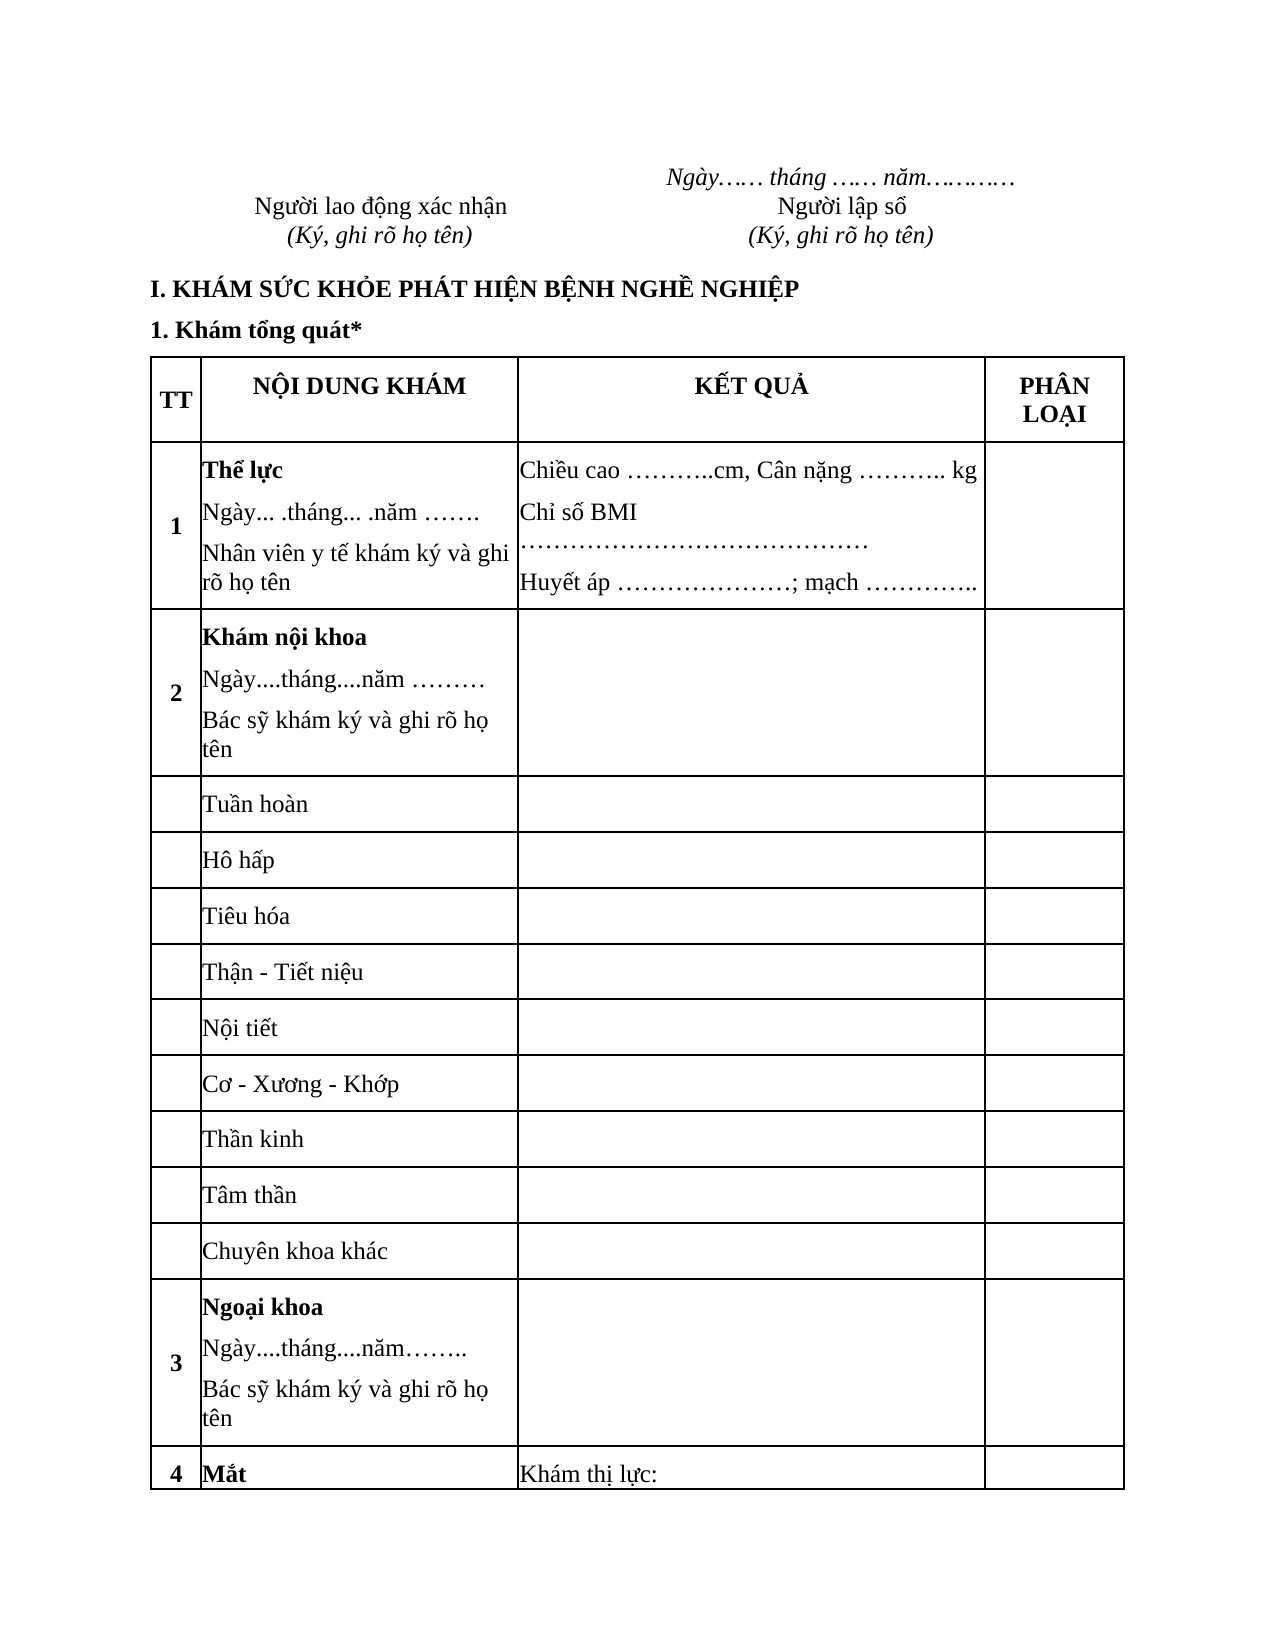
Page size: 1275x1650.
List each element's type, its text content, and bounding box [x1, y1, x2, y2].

table_cell [986, 610, 1123, 775]
table_header KẾT QUẢ [519, 358, 984, 441]
table_cell Chuyên khoa khác [202, 1224, 517, 1277]
table_cell Thể lực Ngày... .tháng... .năm ……. Nhân viên y tế khám ký và ghi rõ họ tên [202, 443, 517, 608]
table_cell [519, 1447, 984, 1488]
table_header PHÂN LOẠI [986, 358, 1123, 441]
table_cell [152, 1168, 200, 1222]
table_cell [986, 443, 1123, 608]
table_cell [519, 945, 984, 998]
text I. KHÁM SỨC KHỎE PHÁT HIỆN BỆNH NGHỀ NGHIỆP [150, 274, 1125, 302]
table_cell [519, 1112, 984, 1166]
table_cell Chiều cao ………..cm, Cân nặng ……….. kg Chỉ số BMI …………………………………… Huyết áp …………………; mạch ………….. [519, 443, 984, 608]
table_cell [986, 833, 1123, 887]
table_cell [519, 1000, 984, 1054]
table_cell [986, 889, 1123, 942]
table_cell [519, 889, 984, 942]
table_cell [986, 777, 1123, 831]
table_cell [152, 1224, 200, 1277]
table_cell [202, 1447, 517, 1488]
table_cell [519, 610, 984, 775]
table_cell Khám nội khoa Ngày....tháng....năm ……… Bác sỹ khám ký và ghi rõ họ tên [202, 610, 517, 775]
table_cell Ngoại khoa Ngày....tháng....năm…….. Bác sỹ khám ký và ghi rõ họ tên [202, 1280, 517, 1444]
table_cell [152, 1112, 200, 1166]
table_cell [986, 945, 1123, 998]
table_cell 4 [152, 1447, 200, 1488]
table_cell Thận - Tiết niệu [202, 945, 517, 998]
table_cell Thần kinh [202, 1112, 517, 1166]
table_header TT [152, 358, 200, 441]
table_cell [519, 1224, 984, 1277]
table_cell [986, 1000, 1123, 1054]
table_cell [986, 1056, 1123, 1110]
table_header NỘI DUNG KHÁM [202, 358, 517, 441]
table_cell [519, 833, 984, 887]
table_cell [152, 945, 200, 998]
table_cell Cơ - Xương - Khớp [202, 1056, 517, 1110]
table_cell Tiêu hóa [202, 889, 517, 942]
table_cell [986, 1224, 1123, 1277]
table_cell Hô hấp [202, 833, 517, 887]
table_cell [519, 777, 984, 831]
table_cell [152, 1000, 200, 1054]
table_cell Nội tiết [202, 1000, 517, 1054]
table_cell [986, 1280, 1123, 1444]
table_cell [986, 1168, 1123, 1222]
table_cell [519, 1168, 984, 1222]
table_cell 1 [152, 443, 200, 608]
table_cell [152, 1056, 200, 1110]
table_header Người lao động xác nhận (Ký, ghi rõ họ tên) [150, 150, 611, 261]
table_cell Tâm thần [202, 1168, 517, 1222]
table_cell 2 [152, 610, 200, 775]
table_cell [152, 889, 200, 942]
table_header Ngày…… tháng …… năm………… Người lập sổ (Ký, ghi rõ họ tên) [611, 150, 1072, 261]
table_cell [152, 833, 200, 887]
table_cell [986, 1447, 1123, 1488]
table_cell [519, 1280, 984, 1444]
text 1. Khám tổng quát* [150, 315, 1125, 344]
table_cell [519, 1056, 984, 1110]
table_cell [986, 1112, 1123, 1166]
table_cell Tuần hoàn [202, 777, 517, 831]
table_cell 3 [152, 1280, 200, 1444]
table_cell [152, 777, 200, 831]
